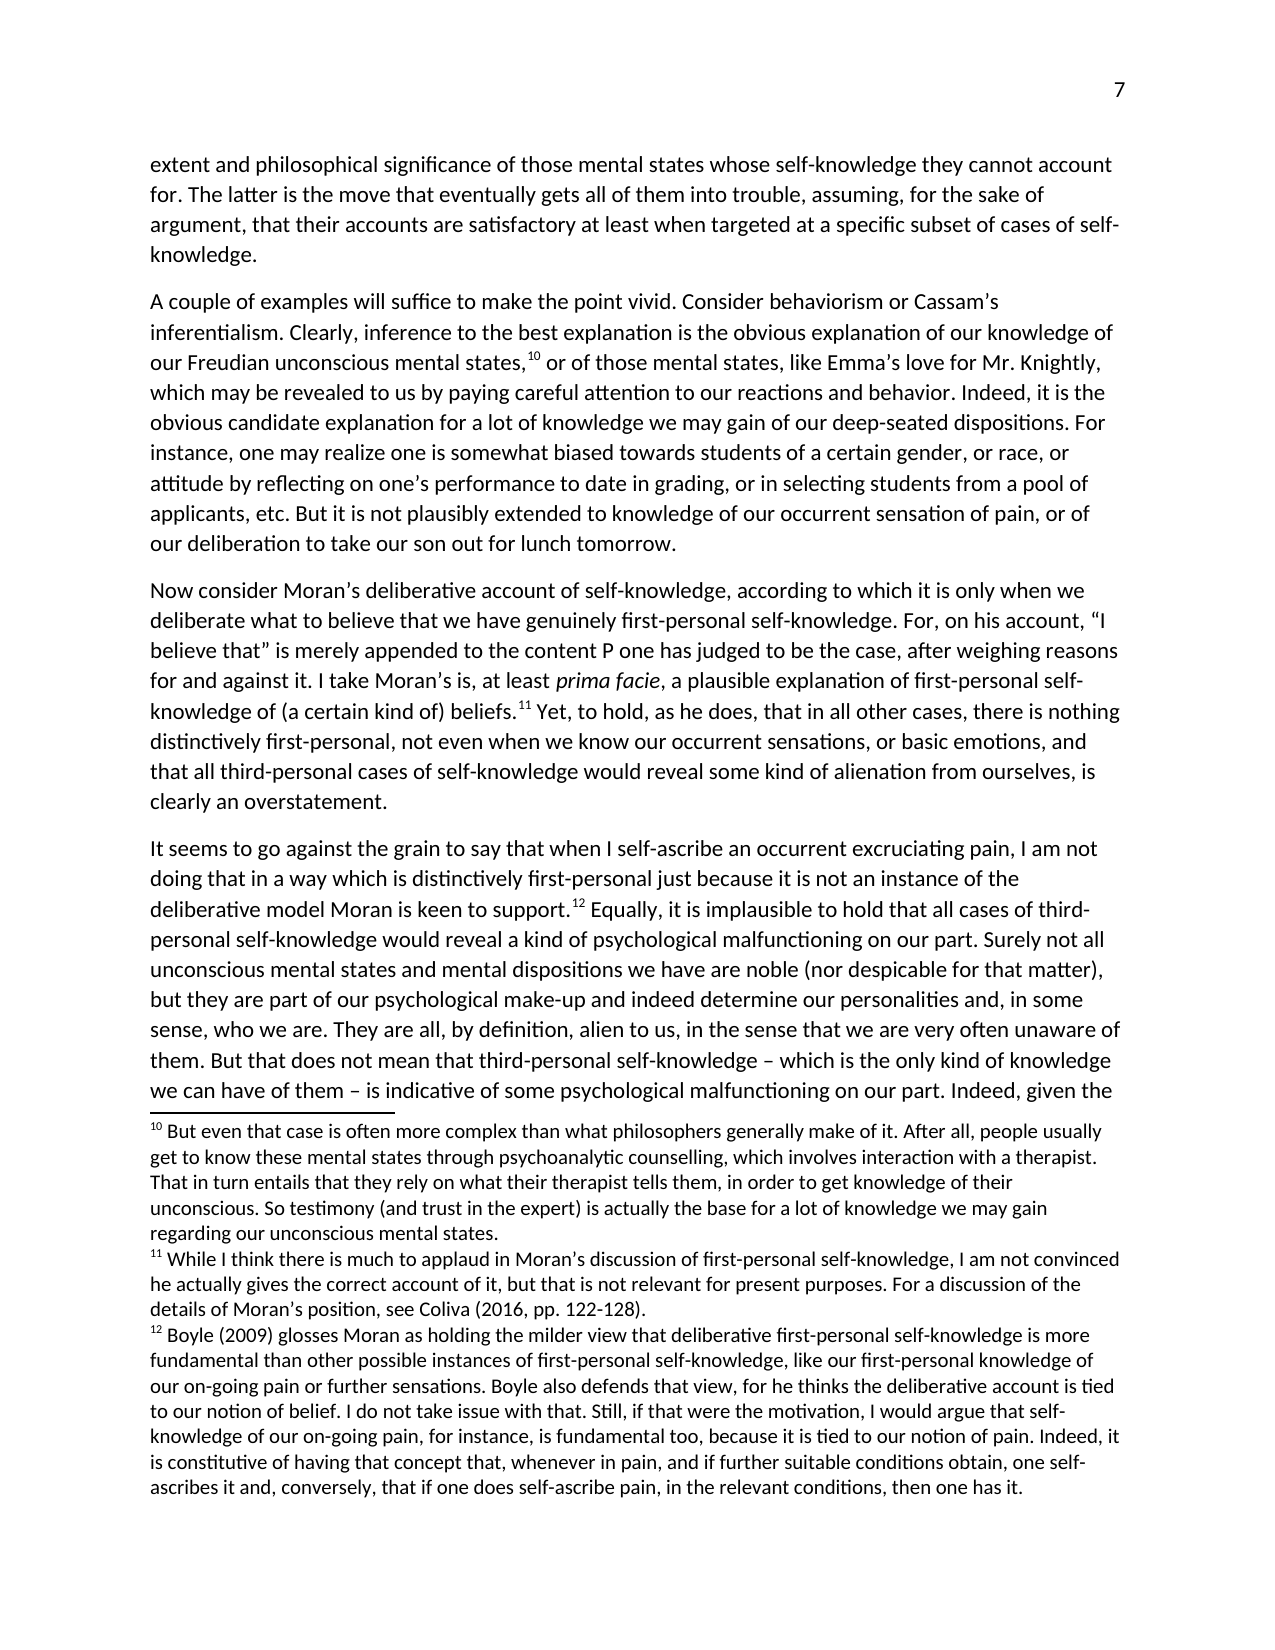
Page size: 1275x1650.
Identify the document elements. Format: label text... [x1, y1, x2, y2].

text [150, 150, 1125, 269]
text It seems to go against the grain to say that when I self-ascribe an occurrent excruciating pain, I am not doing that in a way which is distinctively first-personal just because it is not an instance of the deliberative model Moran is keen to support. Equally, it is implausible to hold that all cases of third-personal self-knowledge would reveal a kind of psychological malfunctioning on our part. Surely not all unconscious mental states and mental dispositions we have are noble (nor despicable for that matter), but they are part of our psychological make-up and indeed determine our personalities and, in some sense, who we are. They are all, by definition, alien to us, in the sense that we are very often unaware of them. But that does not mean that third-personal self-knowledge – which is the only kind of knowledge we can have of them – is indicative of some psychological malfunctioning on our part. Indeed, given the very nature of these mental states, we can only know them by means of third-personal methods. And it would be preposterous to hold that well-functioning human beings could somehow know them in a first-personal way – that is, as a result of a deliberation! I cannot deliberate not to be (dispositionally) jealous of my more successful sister. I can only realize I am so jealous, conclude that there is no basis for such jealousy and try and behave differently in the future, in hope to be able to live up to my newly formed commitment. That is to say, in hope to be able to bring my dispositions in line with my (newly formed) commitments, and, characteristically, the attempt may be thwarted, or successful only to some degree. [150, 834, 1125, 1104]
text Now consider Moran’s deliberative account of self-knowledge, according to which it is only when we deliberate what to believe that we have genuinely first-personal self-knowledge. For, on his account, “I believe that” is merely appended to the content P one has judged to be the case, after weighing reasons for and against it. I take Moran’s is, at least prima facie, a plausible explanation of first-personal self-knowledge of (a certain kind of) beliefs. Yet, to hold, as he does, that in all other cases, there is nothing distinctively first-personal, not even when we know our occurrent sensations, or basic emotions, and that all third-personal cases of self-knowledge would reveal some kind of alienation from ourselves, is clearly an overstatement. [150, 576, 1125, 816]
text A couple of examples will suffice to make the point vivid. Consider behaviorism or Cassam’s inferentialism. Clearly, inference to the best explanation is the obvious explanation of our knowledge of our Freudian unconscious mental states, or of those mental states, like Emma’s love for Mr. Knightly, which may be revealed to us by paying careful attention to our reactions and behavior. Indeed, it is the obvious candidate explanation for a lot of knowledge we may gain of our deep-seated dispositions. For instance, one may realize one is somewhat biased towards students of a certain gender, or race, or attitude by reflecting on one’s performance to date in grading, or in selecting students from a pool of applicants, etc. But it is not plausibly extended to knowledge of our occurrent sensation of pain, or of our deliberation to take our son out for lunch tomorrow. [150, 287, 1125, 557]
